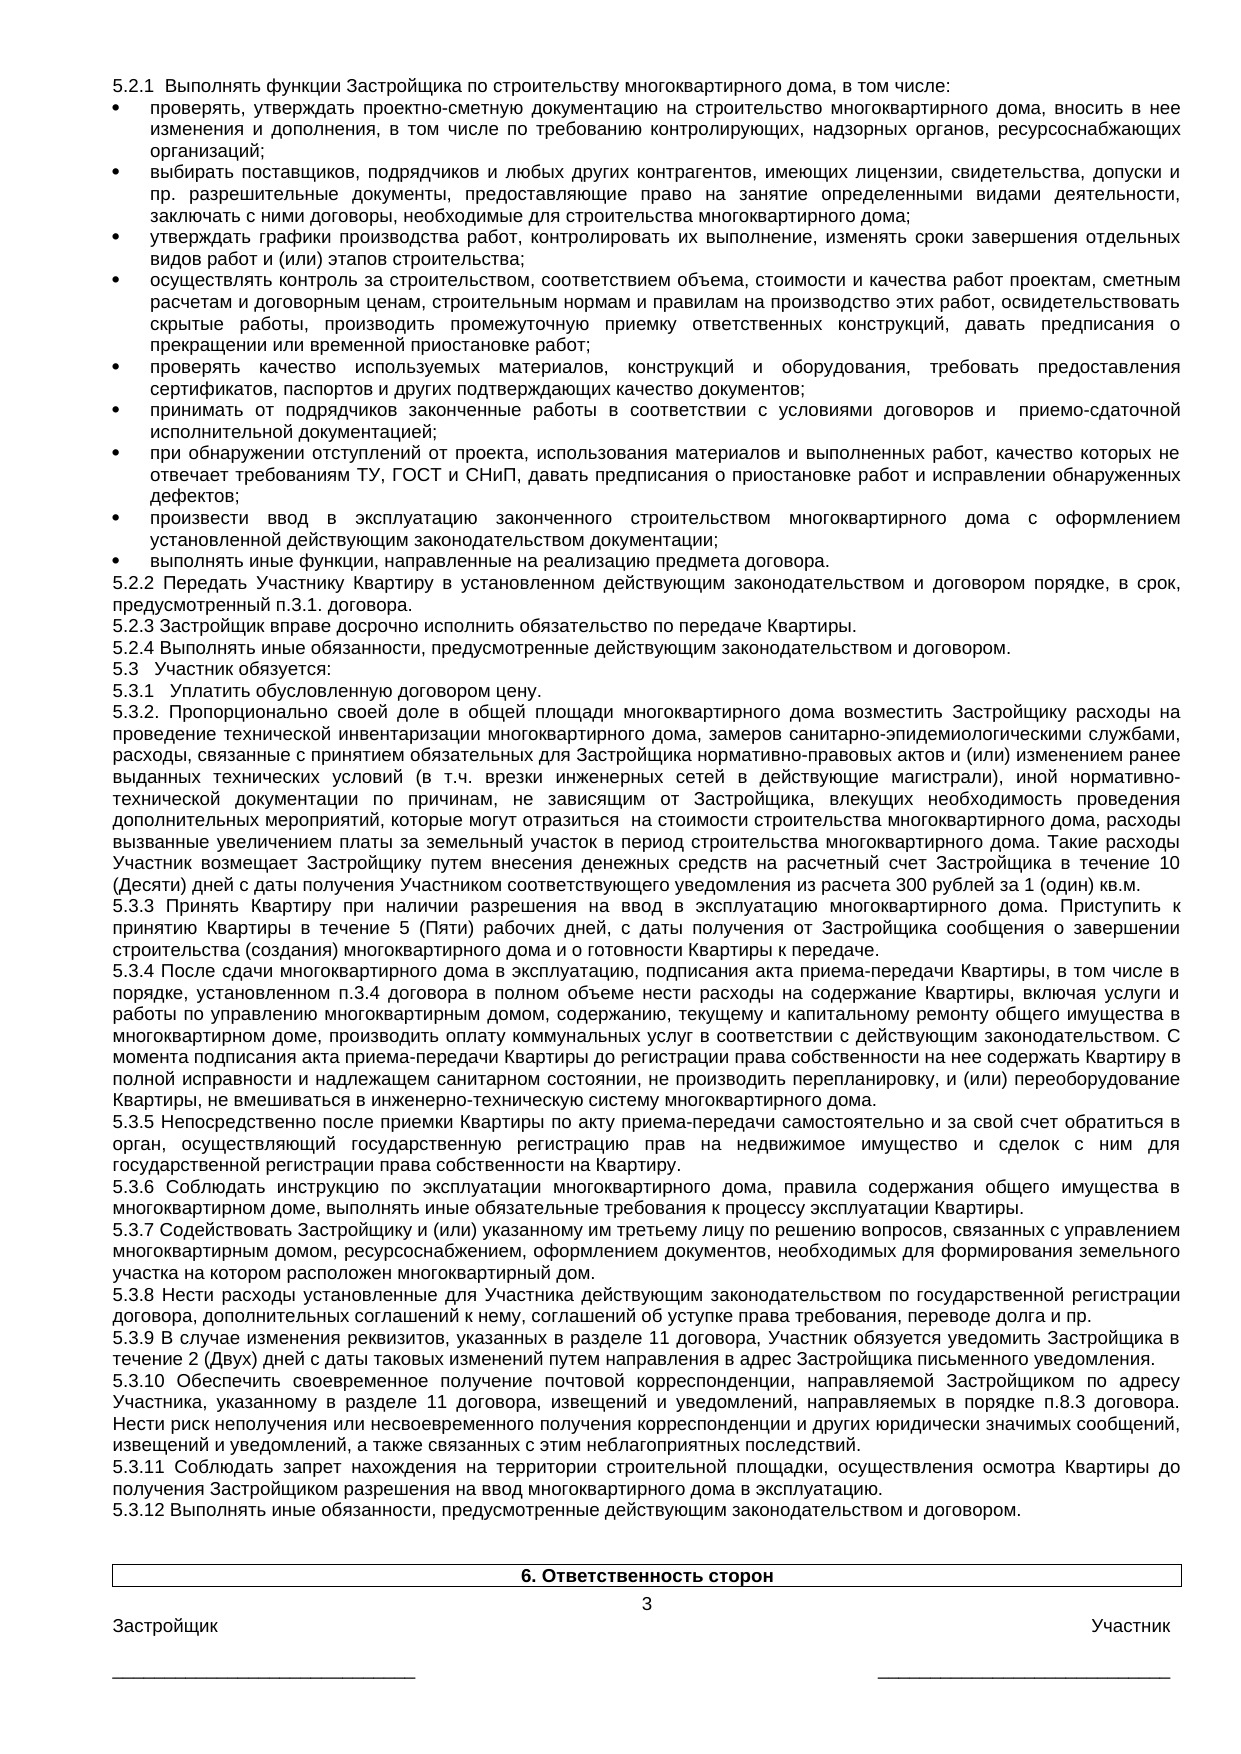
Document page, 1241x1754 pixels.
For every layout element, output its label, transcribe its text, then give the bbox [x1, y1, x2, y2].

list принимать от подрядчиков законченные работы в соответствии с условиями договоров и приемо-сдаточной исполнительной документацией; [112, 399, 1181, 442]
list при обнаружении отступлений от проекта, использования материалов и выполненных работ, качество которых не отвечает требованиям ТУ, ГОСТ и СНиП, давать предписания о приостановке работ и исправлении обнаруженных дефектов; [112, 442, 1181, 507]
text 5.3 Участник обязуется: [112, 658, 1181, 679]
text 5.3.8 Нести расходы установленные для Участника действующим законодательством по государственной регистрации договора, дополнительных соглашений к нему, соглашений об уступке права требования, переводе долга и пр. [112, 1283, 1181, 1326]
text 5.3.11 Соблюдать запрет нахождения на территории строительной площадки, осуществления осмотра Квартиры до получения Застройщиком разрешения на ввод многоквартирного дома в эксплуатацию. [112, 1456, 1181, 1499]
list утверждать графики производства работ, контролировать их выполнение, изменять сроки завершения отдельных видов работ и (или) этапов строительства; [112, 226, 1181, 269]
text 5.3.10 Обеспечить своевременное получение почтовой корреспонденции, направляемой Застройщиком по адресу Участника, указанному в разделе 11 договора, извещений и уведомлений, направляемых в порядке п.8.3 договора. Нести риск неполучения или несвоевременного получения корреспонденции и других юридически значимых сообщений, извещений и уведомлений, а также связанных с этим неблагоприятных последствий. [112, 1369, 1181, 1456]
text 5.3.3 Принять Квартиру при наличии разрешения на ввод в эксплуатацию многоквартирного дома. Приступить к принятию Квартиры в течение 5 (Пяти) рабочих дней, с даты получения от Застройщика сообщения о завершении строительства (создания) многоквартирного дома и о готовности Квартиры к передаче. [112, 895, 1181, 960]
text 5.3.1 Уплатить обусловленную договором цену. [112, 679, 1181, 701]
text 5.3.7 Содействовать Застройщику и (или) указанному им третьему лицу по решению вопросов, связанных с управлением многоквартирным домом, ресурсоснабжением, оформлением документов, необходимых для формирования земельного участка на котором расположен многоквартирный дом. [112, 1219, 1181, 1283]
text 5.2.1 Выполнять функции Застройщика по строительству многоквартирного дома, в том числе: [112, 75, 1181, 96]
list выбирать поставщиков, подрядчиков и любых других контрагентов, имеющих лицензии, свидетельства, допуски и пр. разрешительные документы, предоставляющие право на занятие определенными видами деятельности, заключать с ними договоры, необходимые для строительства многоквартирного дома; [112, 161, 1181, 226]
text 5.3.9 В случае изменения реквизитов, указанных в разделе 11 договора, Участник обязуется уведомить Застройщика в течение 2 (Двух) дней с даты таковых изменений путем направления в адрес Застройщика письменного уведомления. [112, 1326, 1181, 1369]
text 5.3.6 Соблюдать инструкцию по эксплуатации многоквартирного дома, правила содержания общего имущества в многоквартирном доме, выполнять иные обязательные требования к процессу эксплуатации Квартиры. [112, 1176, 1181, 1219]
text 5.2.3 Застройщик вправе досрочно исполнить обязательство по передаче Квартиры. [112, 615, 1181, 636]
list проверять качество используемых материалов, конструкций и оборудования, требовать предоставления сертификатов, паспортов и других подтверждающих качество документов; [112, 356, 1181, 399]
text 5.2.4 Выполнять иные обязанности, предусмотренные действующим законодательством и договором. [112, 636, 1181, 658]
list осуществлять контроль за строительством, соответствием объема, стоимости и качества работ проектам, сметным расчетам и договорным ценам, строительным нормам и правилам на производство этих работ, освидетельствовать скрытые работы, производить промежуточную приемку ответственных конструкций, давать предписания о прекращении или временной приостановке работ; [112, 269, 1181, 356]
text 5.3.5 Непосредственно после приемки Квартиры по акту приема-передачи самостоятельно и за свой счет обратиться в орган, осуществляющий государственную регистрацию прав на недвижимое имущество и сделок с ним для государственной регистрации права собственности на Квартиру. [112, 1111, 1181, 1176]
list выполнять иные функции, направленные на реализацию предмета договора. [112, 550, 1181, 572]
text 5.3.4 После сдачи многоквартирного дома в эксплуатацию, подписания акта приема-передачи Квартиры, в том числе в порядке, установленном п.3.4 договора в полном объеме нести расходы на содержание Квартиры, включая услуги и работы по управлению многоквартирным домом, содержанию, текущему и капитальному ремонту общего имущества в многоквартирном доме, производить оплату коммунальных услуг в соответствии с действующим законодательством. С момента подписания акта приема-передачи Квартиры до регистрации права собственности на нее содержать Квартиру в полной исправности и надлежащем санитарном состоянии, не производить перепланировку, и (или) переоборудование Квартиры, не вмешиваться в инженерно-техническую систему многоквартирного дома. [112, 960, 1181, 1111]
table_header 6. Ответственность сторон [113, 1565, 1181, 1586]
list произвести ввод в эксплуатацию законченного строительством многоквартирного дома с оформлением установленной действующим законодательством документации; [112, 507, 1181, 550]
text 5.3.12 Выполнять иные обязанности, предусмотренные действующим законодательством и договором. [112, 1499, 1181, 1521]
text 5.3.2. Пропорционально своей доле в общей площади многоквартирного дома возместить Застройщику расходы на проведение технической инвентаризации многоквартирного дома, замеров санитарно-эпидемиологическими службами, расходы, связанные с принятием обязательных для Застройщика нормативно-правовых актов и (или) изменением ранее выданных технических условий (в т.ч. врезки инженерных сетей в действующие магистрали), иной нормативно-технической документации по причинам, не зависящим от Застройщика, влекущих необходимость проведения дополнительных мероприятий, которые могут отразиться на стоимости строительства многоквартирного дома, расходы вызванные увеличением платы за земельный участок в период строительства многоквартирного дома. Такие расходы Участник возмещает Застройщику путем внесения денежных средств на расчетный счет Застройщика в течение 10 (Десяти) дней с даты получения Участником соответствующего уведомления из расчета 300 рублей за 1 (один) кв.м. [112, 701, 1181, 895]
text 5.2.2 Передать Участнику Квартиру в установленном действующим законодательством и договором порядке, в срок, предусмотренный п.3.1. договора. [112, 572, 1181, 615]
list проверять, утверждать проектно-сметную документацию на строительство многоквартирного дома, вносить в нее изменения и дополнения, в том числе по требованию контролирующих, надзорных органов, ресурсоснабжающих организаций; [112, 96, 1181, 161]
